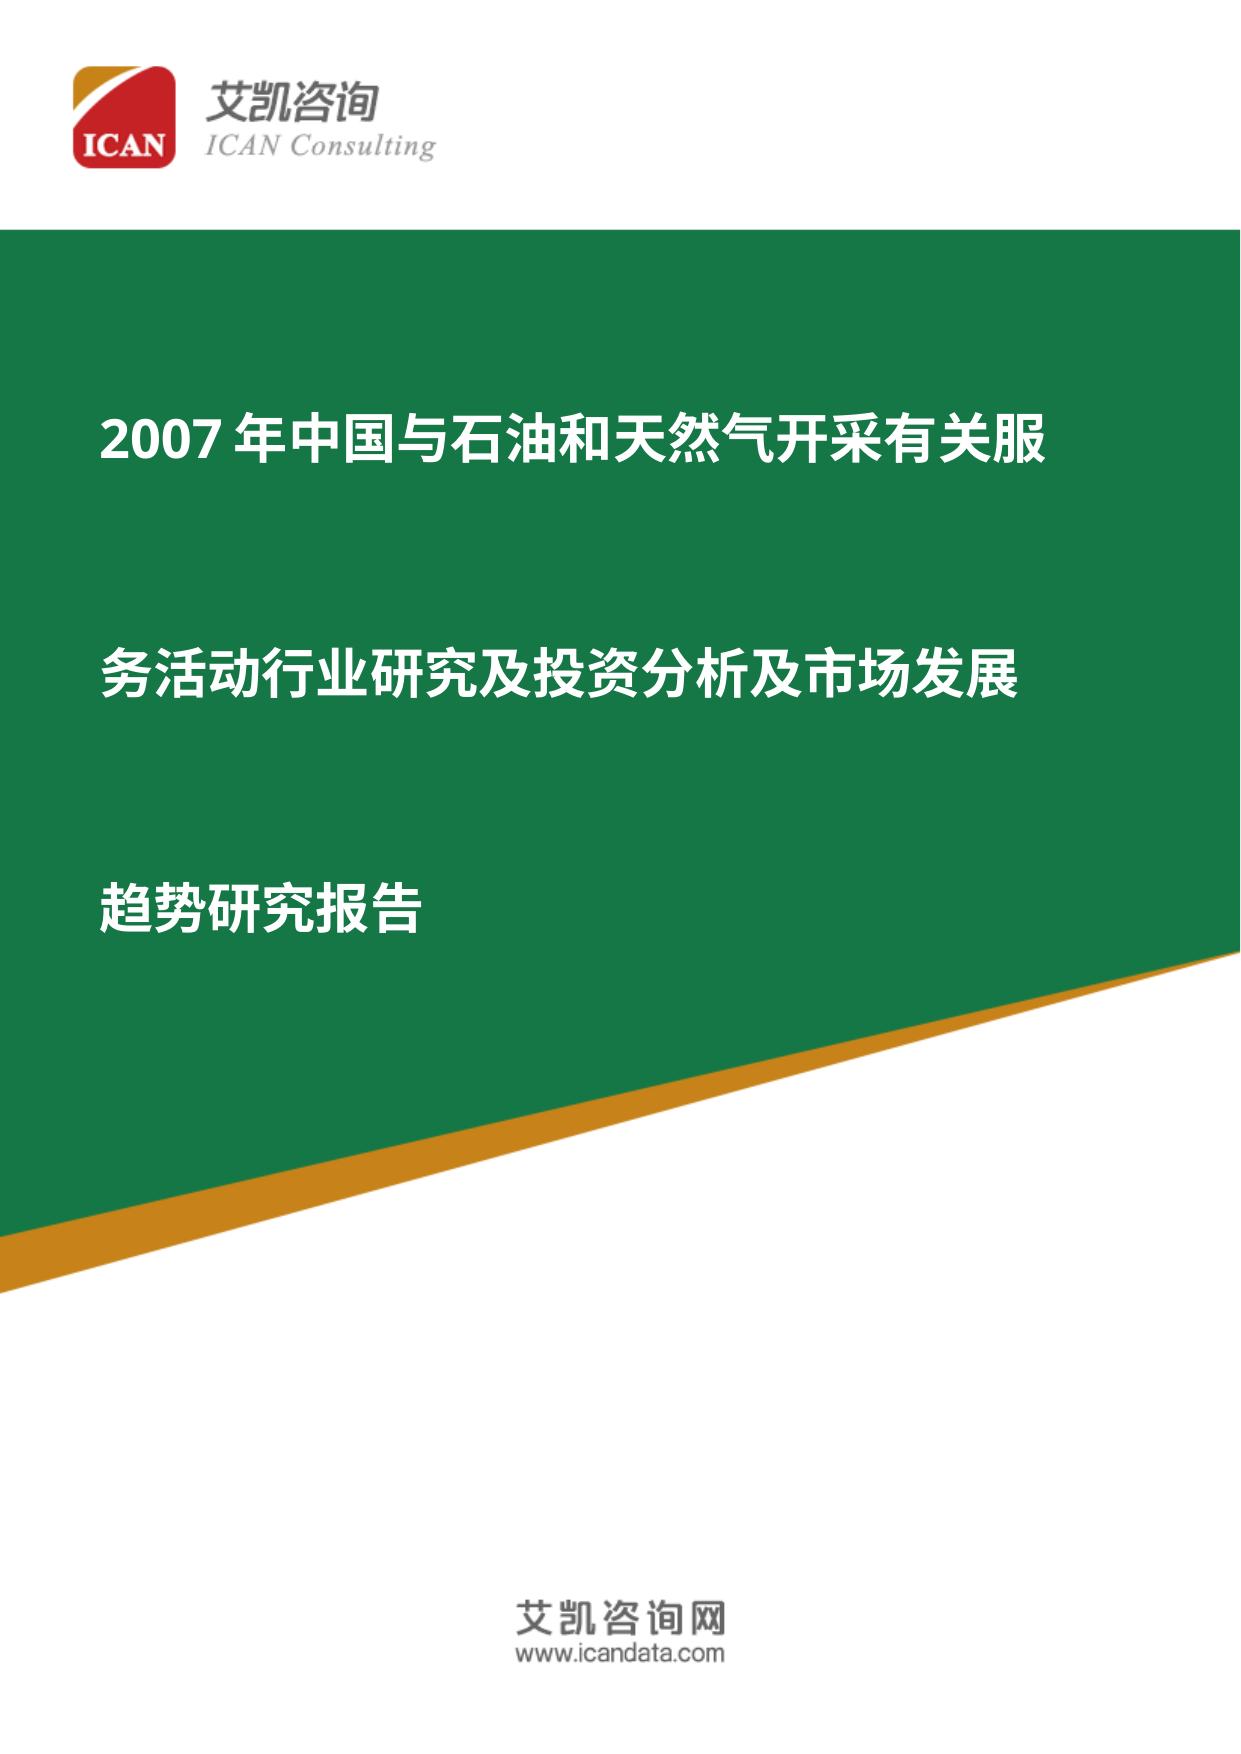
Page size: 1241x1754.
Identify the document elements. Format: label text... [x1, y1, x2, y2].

subtitle 2007年中国与石油和天然气开采有关服务活动行业研究及投资分析及市场发展趋势研究报告 [99, 386, 1053, 953]
picture [0, 5, 1241, 1754]
